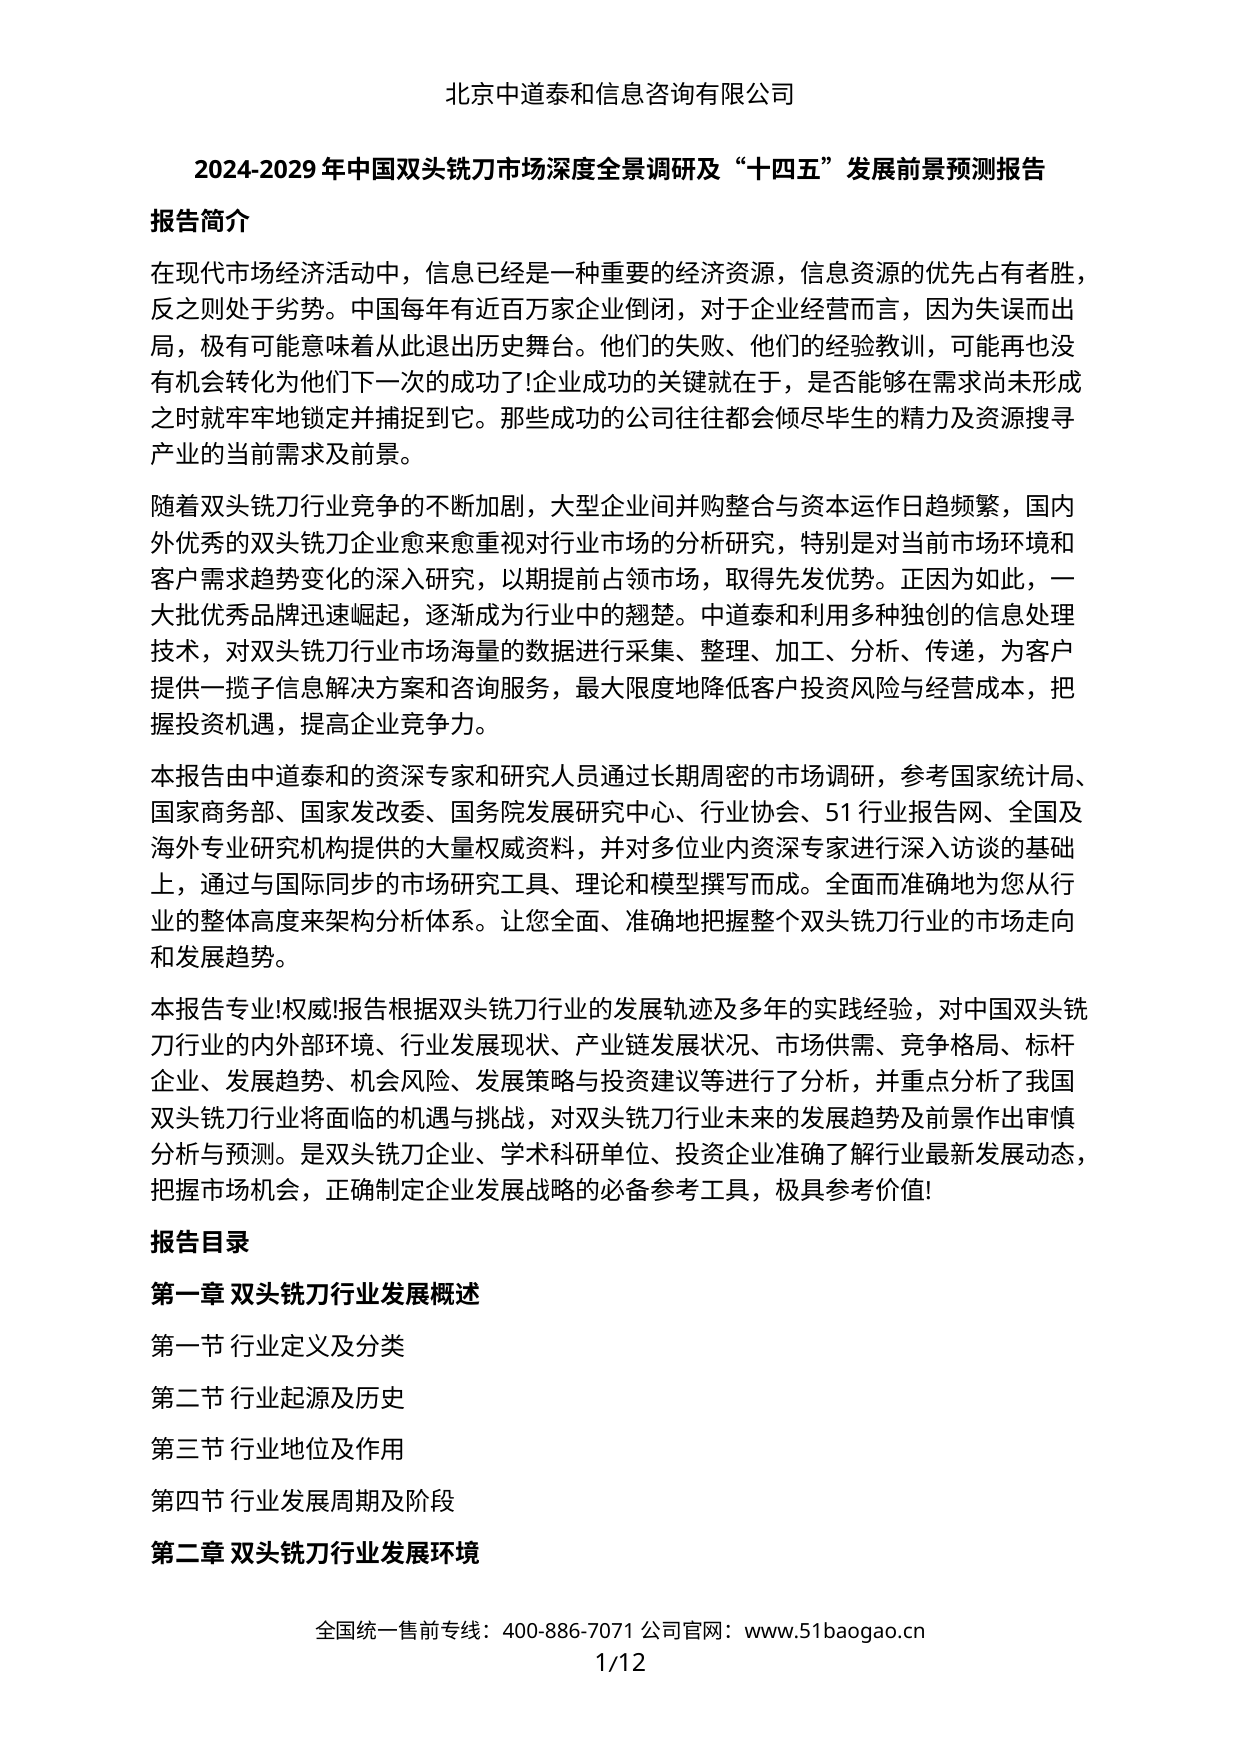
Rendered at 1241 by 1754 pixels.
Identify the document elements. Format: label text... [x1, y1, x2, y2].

text 第一节 行业定义及分类 [150, 1326, 1090, 1362]
text 第一章 双头铣刀行业发展概述 [150, 1274, 1090, 1311]
text 本报告专业!权威!报告根据双头铣刀行业的发展轨迹及多年的实践经验，对中国双头铣刀行业的内外部环境、行业发展现状、产业链发展状况、市场供需、竞争格局、标杆企业、发展趋势、机会风险、发展策略与投资建议等进行了分析，并重点分析了我国双头铣刀行业将面临的机遇与挑战，对双头铣刀行业未来的发展趋势及前景作出审慎分析与预测。是双头铣刀企业、学术科研单位、投资企业准确了解行业最新发展动态，把握市场机会，正确制定企业发展战略的必备参考工具，极具参考价值! [150, 989, 1090, 1207]
text 2024-2029年中国双头铣刀市场深度全景调研及“十四五”发展前景预测报告 [150, 150, 1090, 186]
text 第四节 行业发展周期及阶段 [150, 1482, 1090, 1518]
text 报告简介 [150, 202, 1090, 238]
text 随着双头铣刀行业竞争的不断加剧，大型企业间并购整合与资本运作日趋频繁，国内外优秀的双头铣刀企业愈来愈重视对行业市场的分析研究，特别是对当前市场环境和客户需求趋势变化的深入研究，以期提前占领市场，取得先发优势。正因为如此，一大批优秀品牌迅速崛起，逐渐成为行业中的翘楚。中道泰和利用多种独创的信息处理技术，对双头铣刀行业市场海量的数据进行采集、整理、加工、分析、传递，为客户提供一揽子信息解决方案和咨询服务，最大限度地降低客户投资风险与经营成本，把握投资机遇，提高企业竞争力。 [150, 487, 1090, 741]
text 第二节 行业起源及历史 [150, 1378, 1090, 1414]
text 本报告由中道泰和的资深专家和研究人员通过长期周密的市场调研，参考国家统计局、国家商务部、国家发改委、国务院发展研究中心、行业协会、51行业报告网、全国及海外专业研究机构提供的大量权威资料，并对多位业内资深专家进行深入访谈的基础上，通过与国际同步的市场研究工具、理论和模型撰写而成。全面而准确地为您从行业的整体高度来架构分析体系。让您全面、准确地把握整个双头铣刀行业的市场走向和发展趋势。 [150, 756, 1090, 974]
text 第三节 行业地位及作用 [150, 1430, 1090, 1466]
text 在现代市场经济活动中，信息已经是一种重要的经济资源，信息资源的优先占有者胜，反之则处于劣势。中国每年有近百万家企业倒闭，对于企业经营而言，因为失误而出局，极有可能意味着从此退出历史舞台。他们的失败、他们的经验教训，可能再也没有机会转化为他们下一次的成功了!企业成功的关键就在于，是否能够在需求尚未形成之时就牢牢地锁定并捕捉到它。那些成功的公司往往都会倾尽毕生的精力及资源搜寻产业的当前需求及前景。 [150, 254, 1090, 471]
text 第二章 双头铣刀行业发展环境 [150, 1534, 1090, 1570]
text 报告目录 [150, 1222, 1090, 1259]
